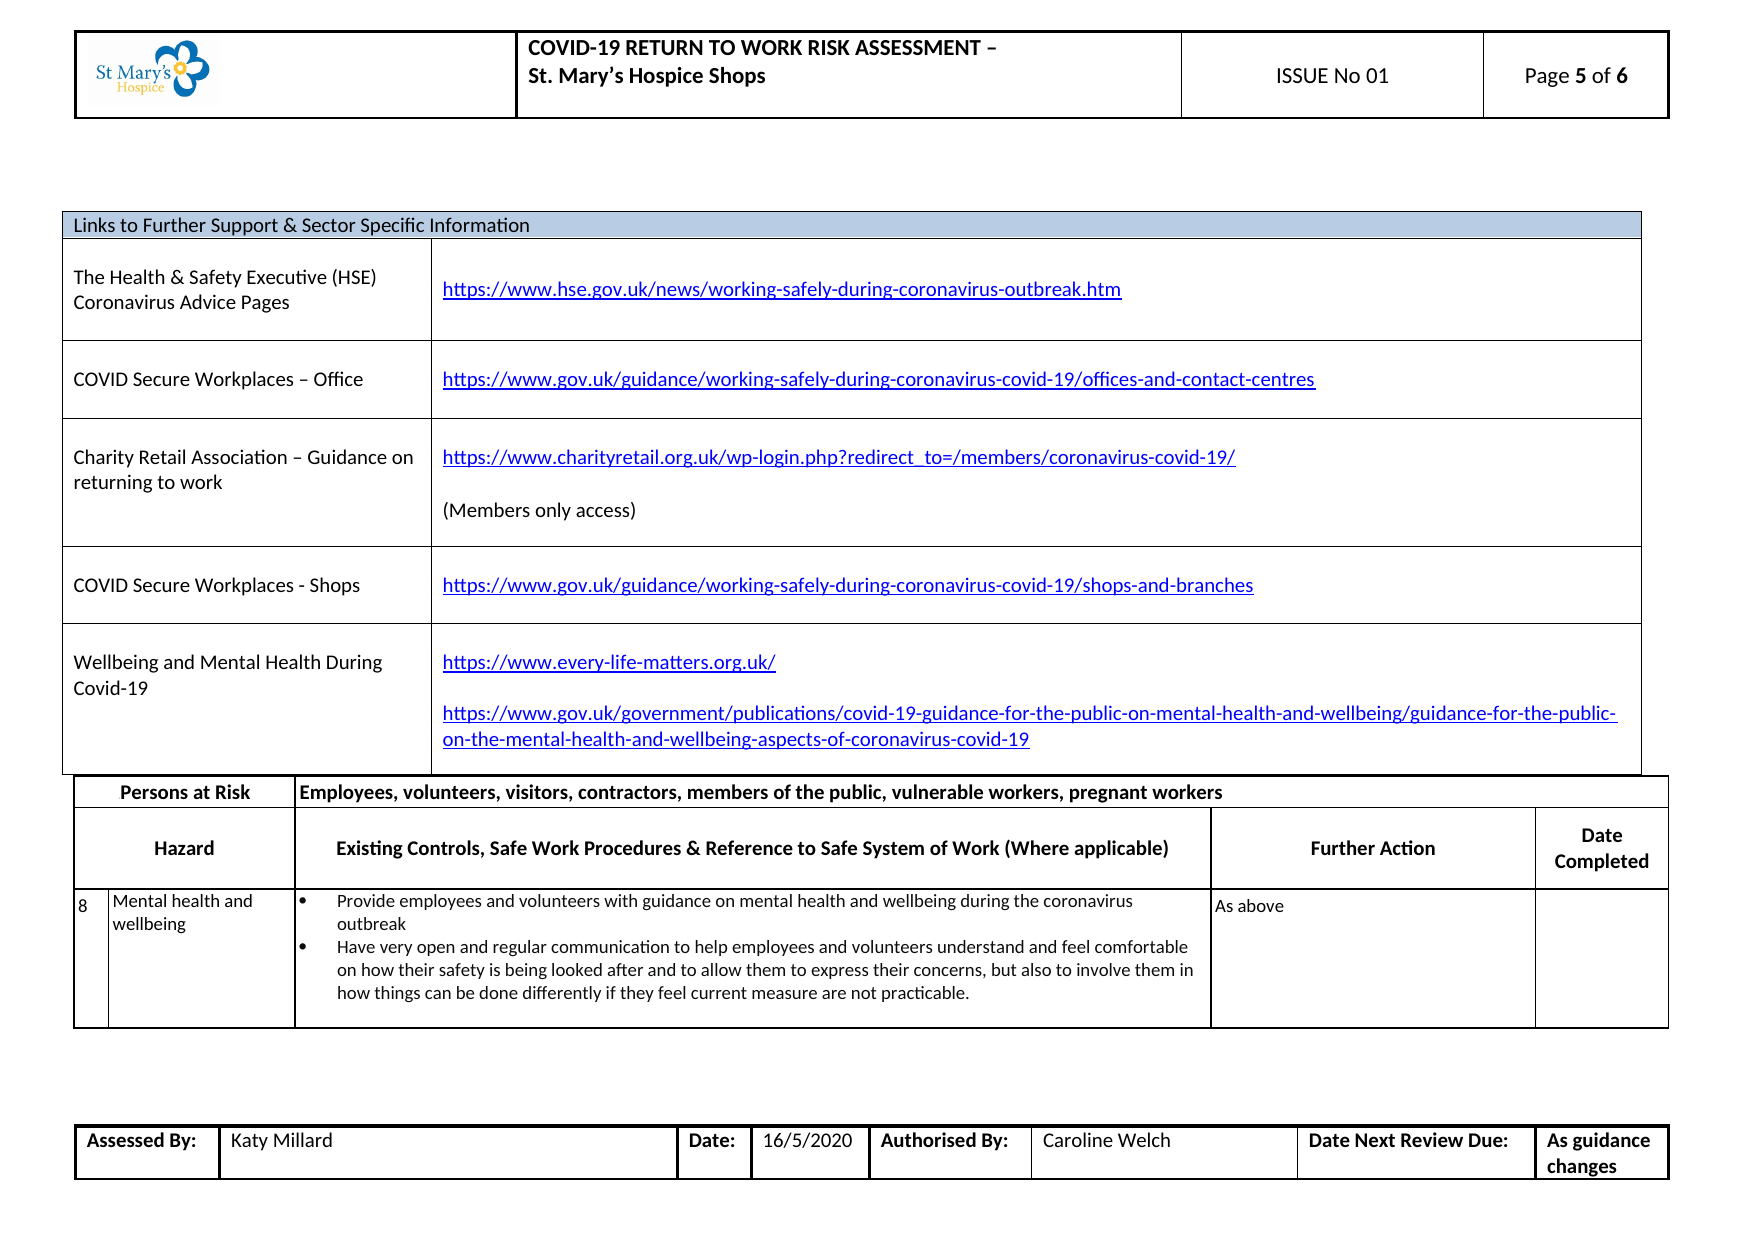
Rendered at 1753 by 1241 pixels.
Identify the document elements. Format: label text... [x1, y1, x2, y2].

table_header Links to Further Support & Sector Specific Information [63, 212, 1641, 237]
table_cell https://www.gov.uk/guidance/working-safely-during-coronavirus-covid-19/offices-and-contact-centres [432, 341, 1641, 417]
table_cell COVID Secure Workplaces – Office [63, 341, 431, 417]
picture [87, 33, 219, 106]
table_cell https://www.gov.uk/guidance/working-safely-during-coronavirus-covid-19/shops-and-branches [432, 547, 1641, 623]
table_header CPersons at Risk [75, 777, 294, 807]
table_cell Hazard [75, 808, 294, 888]
table_cell The Health & Safety Executive (HSE) Coronavirus Advice Pages [63, 239, 431, 340]
table_cell 8 [75, 890, 108, 1027]
table_cell Provide employees and volunteers with guidance on mental health and wellbeing during the coronavirus outbreak Have very open and regular communication to help employees and volunteers understand and feel comfortable on how their safety is being looked after and to allow them to express their concerns, but also to involve them in how things can be done differently if they feel current measure are not practicable. [296, 890, 1210, 1027]
table_cell Date Completed [1536, 808, 1668, 888]
table_header Employees, volunteers, visitors, contractors, members of the public, vulnerable workers, pregnant workers [296, 777, 1668, 807]
table_cell https://www.every-life-matters.org.uk/ https://www.gov.uk/government/publications/covid-19-guidance-for-the-public-on-mental-health-and-wellbeing/guidance-for-the-public-on-the-mental-health-and-wellbeing-aspects-of-coronavirus-covid-19 [432, 624, 1641, 774]
table_cell Charity Retail Association – Guidance on returning to work [63, 419, 431, 546]
table_cell Mental health and wellbeing [109, 890, 294, 1027]
table_cell [1536, 890, 1668, 1027]
table_cell https://www.charityretail.org.uk/wp-login.php?redirect_to=/members/coronavirus-covid-19/ (Members only access) [432, 419, 1641, 546]
table_cell Wellbeing and Mental Health During Covid-19 [63, 624, 431, 774]
table_cell COVID Secure Workplaces - Shops [63, 547, 431, 623]
table_cell https://www.hse.gov.uk/news/working-safely-during-coronavirus-outbreak.htm [432, 239, 1641, 340]
table_cell Existing Controls, Safe Work Procedures & Reference to Safe System of Work (Where applicable) [296, 808, 1210, 888]
table_cell Further Action [1212, 808, 1535, 888]
table_cell As above [1212, 890, 1535, 1027]
